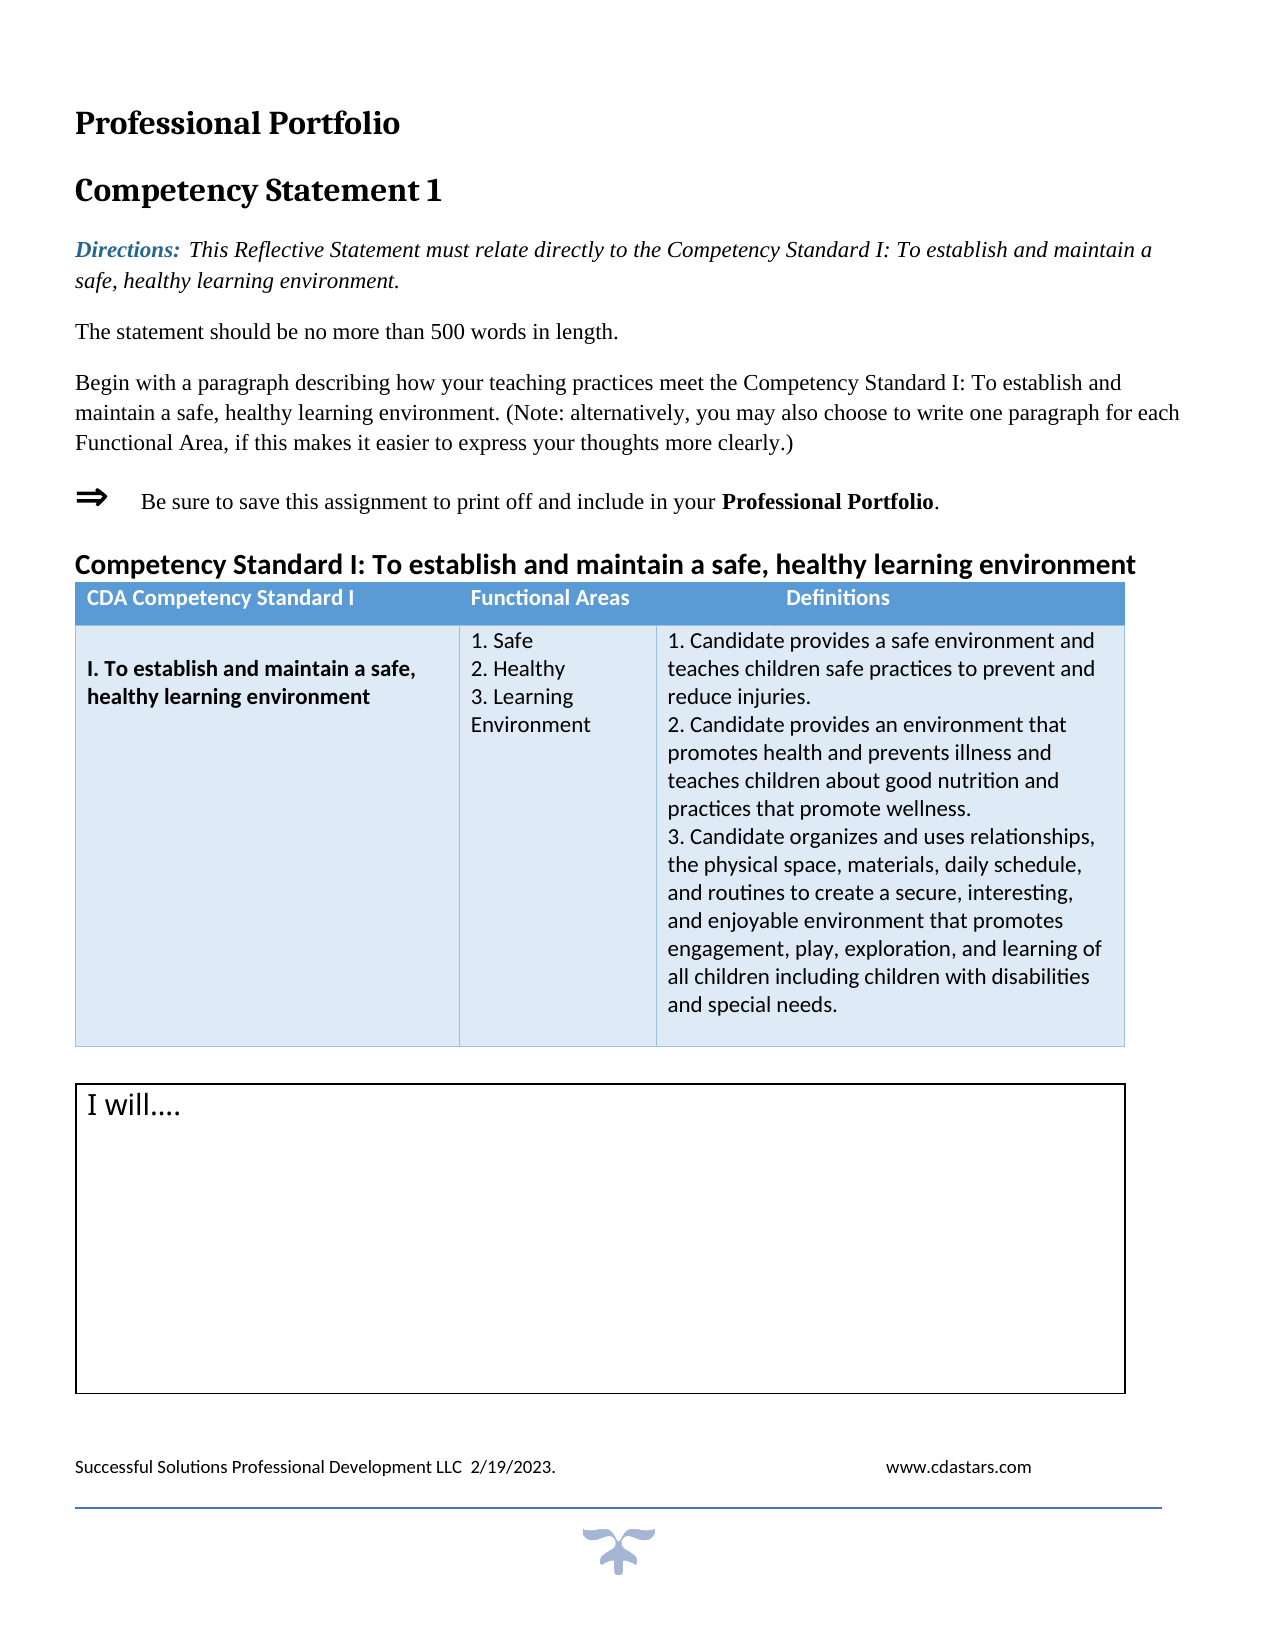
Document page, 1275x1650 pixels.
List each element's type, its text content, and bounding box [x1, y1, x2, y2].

table_cell I. To establish and maintain a safe, healthy learning environment [76, 626, 459, 1046]
list Competency Standard I: To establish and maintain a safe, healthy learning environment [75, 546, 1200, 582]
table_header Functional Areas [460, 583, 774, 625]
text Directions: This Reflective Statement must relate directly to the Competency Standard I: To establish and maintain a safe, healthy learning environment. [75, 237, 1200, 293]
table_cell 1. Safe 2. Healthy 3. Learning Environment [460, 626, 656, 1046]
table_header I will…. [77, 1085, 1124, 1393]
text Competency Statement 1 [75, 172, 1200, 210]
table_header CDA Competency Standard I [76, 583, 459, 625]
table_cell 1. Candidate provides a safe environment and teaches children safe practices to prevent and reduce injuries. 2. Candidate provides an environment that promotes health and prevents illness and teaches children about good nutrition and practices that promote wellness. 3. Candidate organizes and uses relationships, the physical space, materials, daily schedule, and routines to create a secure, interesting, and enjoyable environment that promotes engagement, play, exploration, and learning of all children including children with disabilities and special needs. [657, 626, 1124, 1046]
text Begin with a paragraph describing how your teaching practices meet the Competency Standard I: To establish and maintain a safe, healthy learning environment. (Note: alternatively, you may also choose to write one paragraph for each Functional Area, if this makes it easier to express your thoughts more clearly.) [75, 369, 1200, 456]
text The statement should be no more than 500 words in length. [75, 318, 1200, 344]
list Be sure to save this assignment to print off and include in your Professional Portfolio. [75, 480, 1200, 518]
table_header Definitions [775, 583, 1124, 625]
